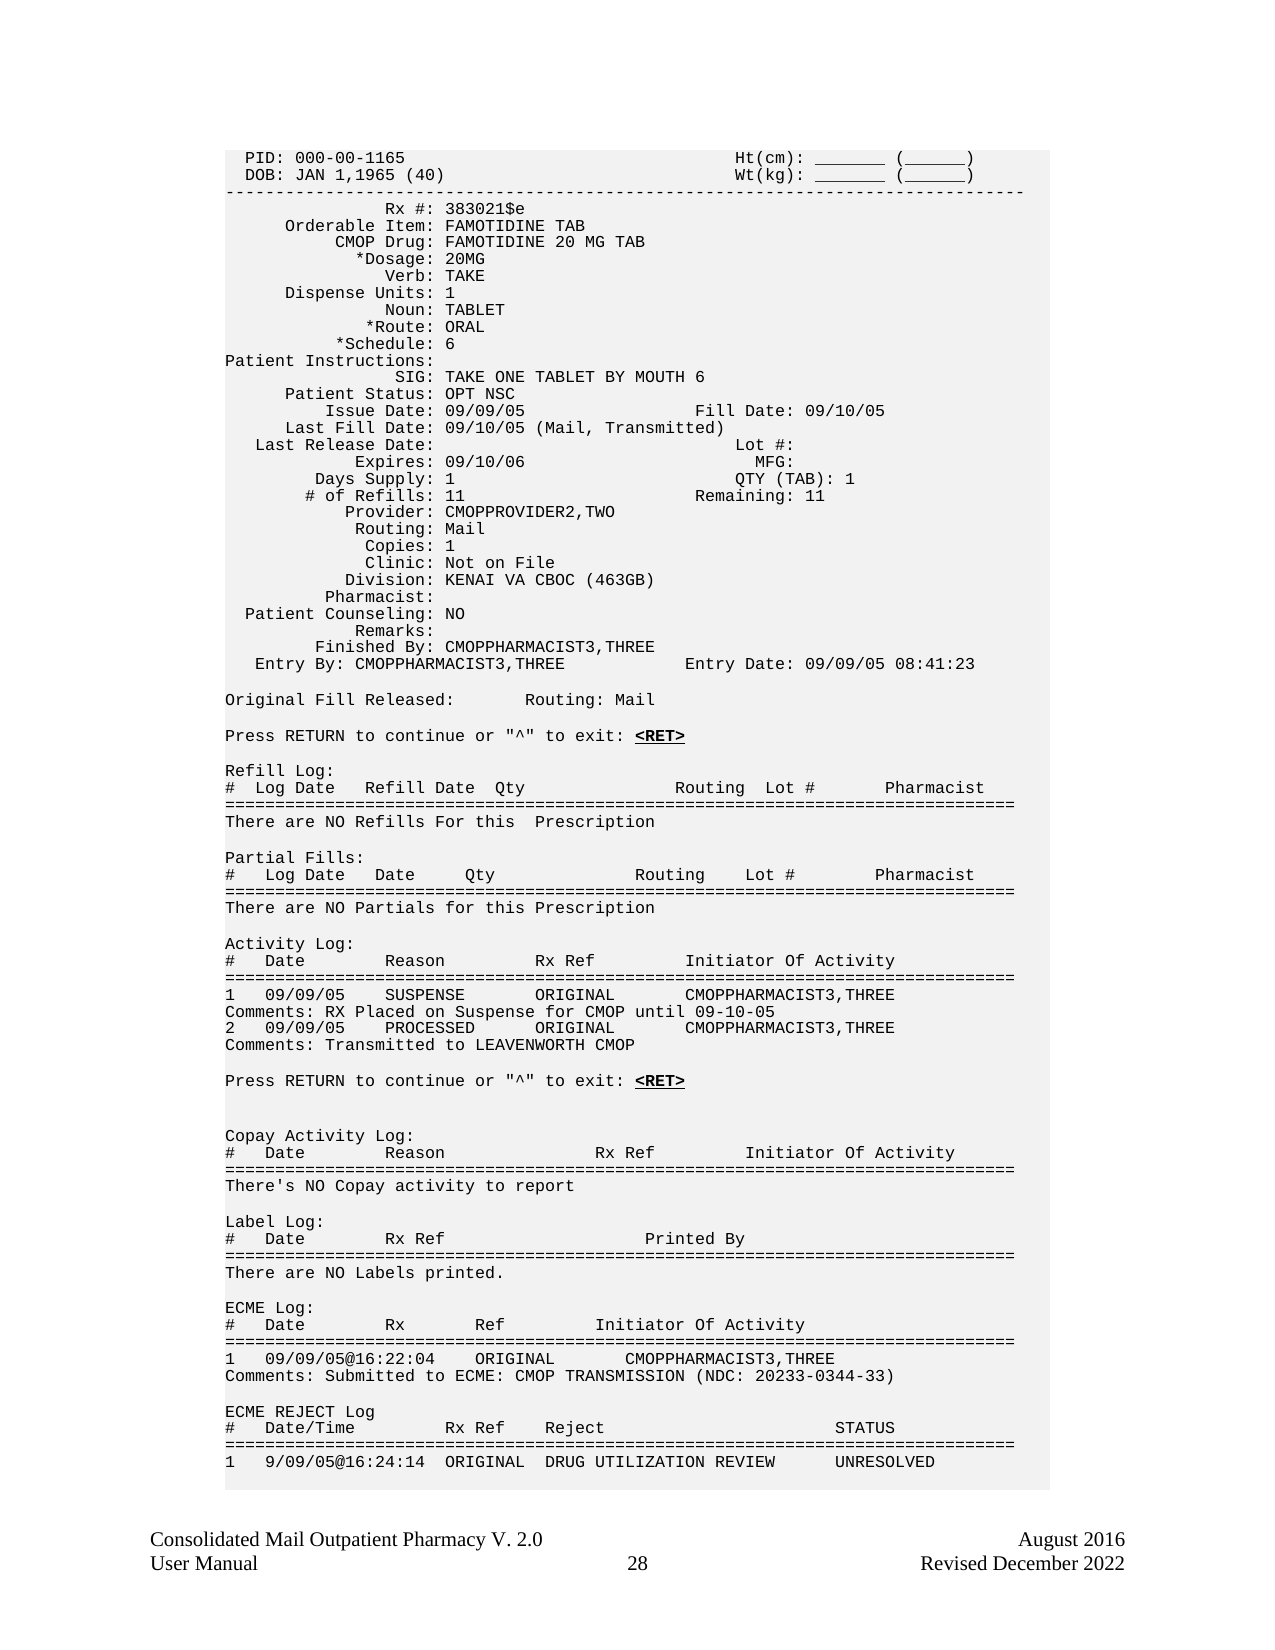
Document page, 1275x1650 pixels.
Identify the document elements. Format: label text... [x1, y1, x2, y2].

text *Route: ORAL [225, 319, 1050, 336]
text SIG: TAKE ONE TABLET BY MOUTH 6 [225, 369, 1050, 386]
text =============================================================================== [225, 1248, 1050, 1265]
text # Log Date Date Qty Routing Lot # Pharmacist [225, 867, 1050, 883]
text There are NO Partials for this Prescription [225, 900, 1050, 917]
text 2 09/09/05 PROCESSED ORIGINAL CMOPPHARMACIST3,THREE [225, 1021, 1050, 1037]
text # of Refills: 11 Remaining: 11 [225, 487, 1050, 504]
text # Date Reason Rx Ref Initiator Of Activity [225, 953, 1050, 970]
text Days Supply: 1 QTY (TAB): 1 [225, 471, 1050, 487]
text DOB: JAN 1,1965 (40) Wt(kg): _______ (______) [225, 167, 1050, 184]
text Patient Instructions: [225, 352, 1050, 369]
text Pharmacist: [225, 589, 1050, 606]
text There are NO Refills For this Prescription [225, 814, 1050, 831]
text # Date Rx Ref Initiator Of Activity [225, 1317, 1050, 1334]
text # Date Reason Rx Ref Initiator Of Activity [225, 1144, 1050, 1161]
text Patient Counseling: NO [225, 606, 1050, 622]
text ECME REJECT Log [225, 1404, 1050, 1421]
text Activity Log: [225, 936, 1050, 953]
text Original Fill Released: Routing: Mail [225, 692, 1050, 709]
text Label Log: [225, 1214, 1050, 1231]
text 1 9/09/05@16:24:14 ORIGINAL DRUG UTILIZATION REVIEW UNRESOLVED [225, 1454, 1050, 1471]
text CMOP Drug: FAMOTIDINE 20 MG TAB [225, 234, 1050, 251]
text Orderable Item: FAMOTIDINE TAB [225, 217, 1050, 234]
text Last Fill Date: 09/10/05 (Mail, Transmitted) [225, 420, 1050, 437]
text # Log Date Refill Date Qty Routing Lot # Pharmacist [225, 780, 1050, 797]
text Dispense Units: 1 [225, 285, 1050, 302]
text *Schedule: 6 [225, 336, 1050, 352]
text Comments: RX Placed on Suspense for CMOP until 09-10-05 [225, 1004, 1050, 1021]
text Last Release Date: Lot #: [225, 437, 1050, 454]
text Routing: Mail [225, 521, 1050, 538]
text *Dosage: 20MG [225, 251, 1050, 268]
text Copies: 1 [225, 538, 1050, 555]
text Clinic: Not on File [225, 555, 1050, 572]
text Division: KENAI VA CBOC (463GB) [225, 572, 1050, 589]
text Copay Activity Log: [225, 1128, 1050, 1144]
text Rx #: 383021$e [225, 201, 1050, 217]
text There's NO Copay activity to report [225, 1178, 1050, 1195]
text =============================================================================== [225, 883, 1050, 900]
text =============================================================================== [225, 1334, 1050, 1351]
text ECME Log: [225, 1300, 1050, 1317]
text =============================================================================== [225, 1161, 1050, 1178]
text =============================================================================== [225, 797, 1050, 814]
text # Date Rx Ref Printed By [225, 1231, 1050, 1248]
text =============================================================================== [225, 970, 1050, 987]
text Provider: CMOPPROVIDER2,TWO [225, 504, 1050, 521]
text Patient Status: OPT NSC [225, 386, 1050, 403]
text Comments: Transmitted to LEAVENWORTH CMOP [225, 1037, 1050, 1054]
text PID: 000-00-1165 Ht(cm): _______ (______) [225, 150, 1050, 167]
text Press RETURN to continue or "^" to exit: <RET> [225, 728, 1050, 744]
text Entry By: CMOPPHARMACIST3,THREE Entry Date: 09/09/05 08:41:23 [225, 656, 1050, 673]
text Remarks: [225, 622, 1050, 639]
text Comments: Submitted to ECME: CMOP TRANSMISSION (NDC: 20233-0344-33) [225, 1368, 1050, 1385]
text Expires: 09/10/06 MFG: [225, 454, 1050, 471]
text 1 09/09/05@16:22:04 ORIGINAL CMOPPHARMACIST3,THREE [225, 1351, 1050, 1368]
text -------------------------------------------------------------------------------- [225, 184, 1050, 201]
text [225, 1437, 1050, 1454]
text Issue Date: 09/09/05 Fill Date: 09/10/05 [225, 403, 1050, 420]
text Press RETURN to continue or "^" to exit: <RET> [225, 1073, 1050, 1090]
text Partial Fills: [225, 850, 1050, 867]
text Noun: TABLET [225, 302, 1050, 319]
text # Date/Time Rx Ref Reject STATUS [225, 1421, 1050, 1437]
text Refill Log: [225, 763, 1050, 780]
text Finished By: CMOPPHARMACIST3,THREE [225, 639, 1050, 656]
text 1 09/09/05 SUSPENSE ORIGINAL CMOPPHARMACIST3,THREE [225, 987, 1050, 1004]
text There are NO Labels printed. [225, 1265, 1050, 1282]
text Verb: TAKE [225, 268, 1050, 285]
